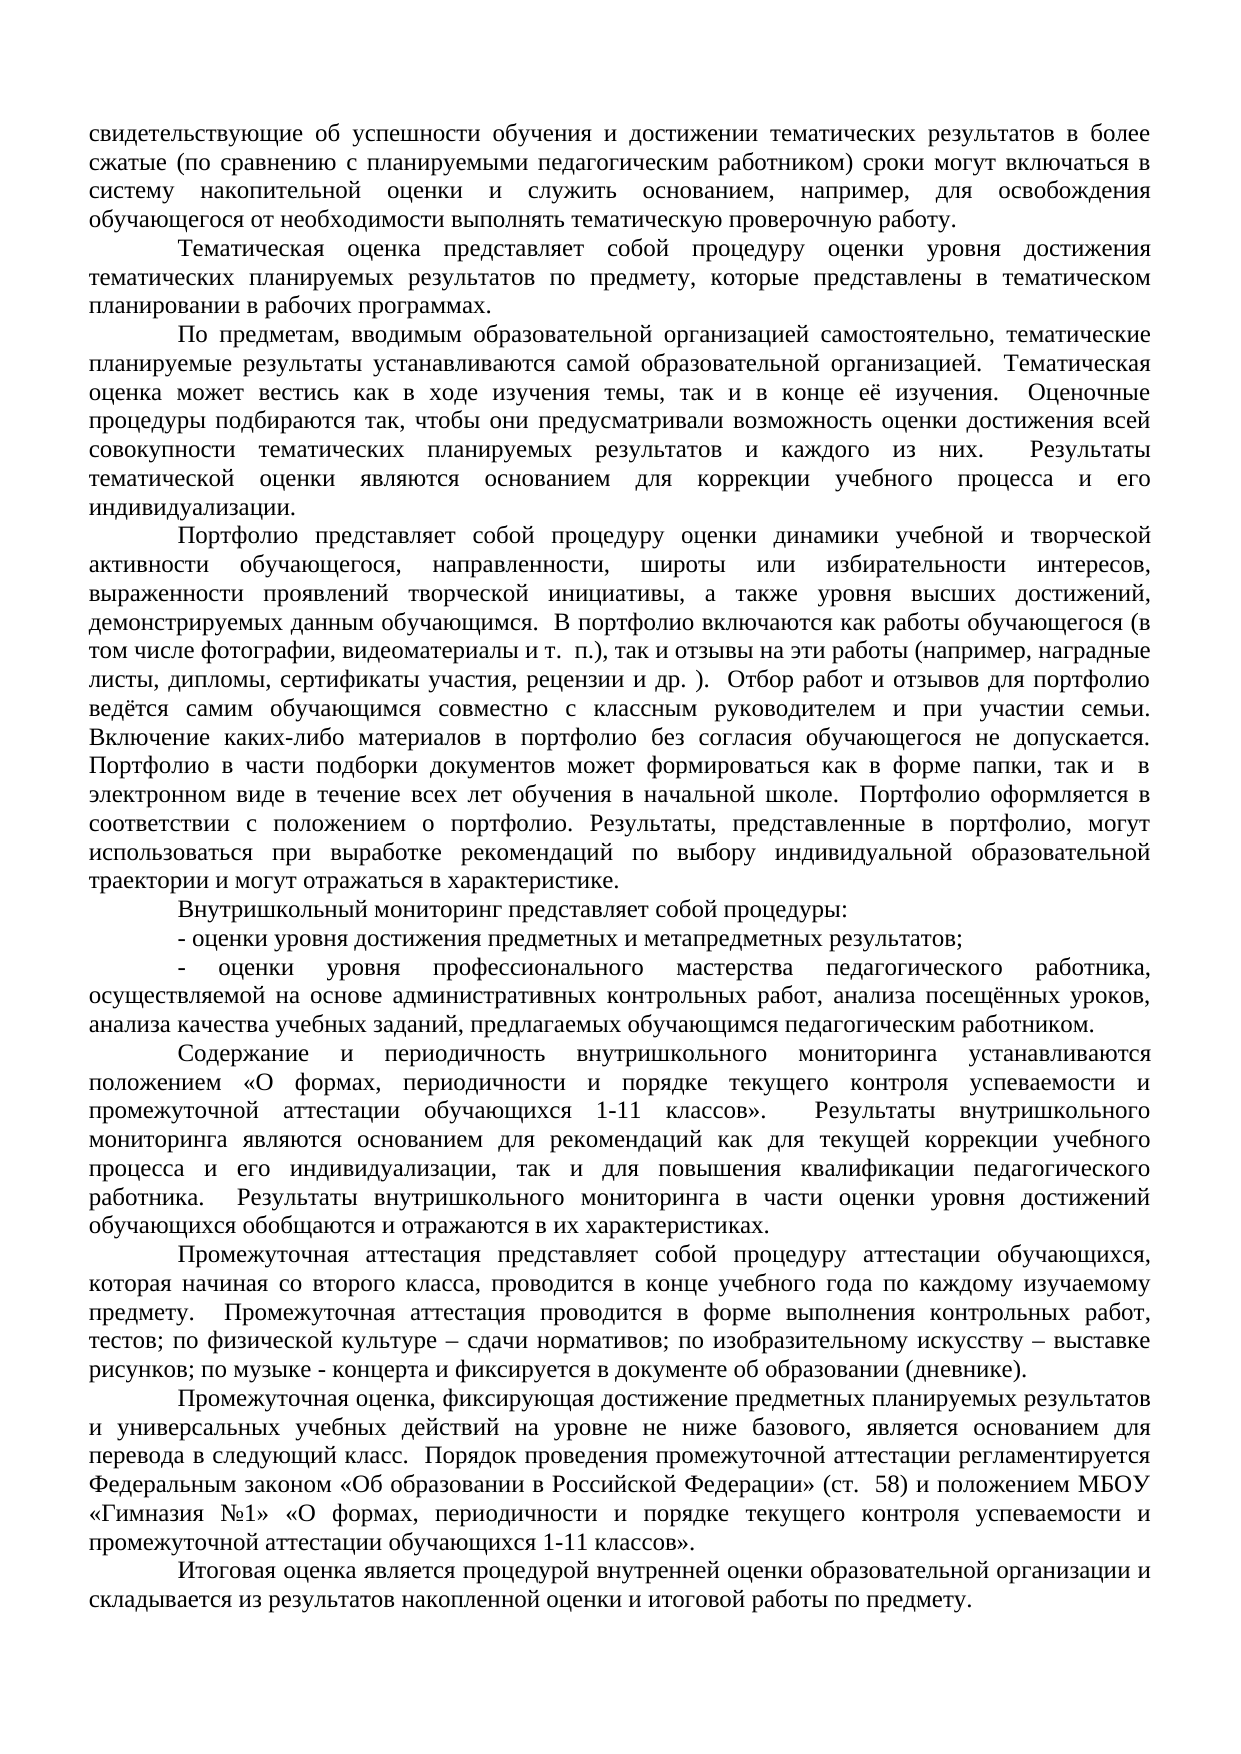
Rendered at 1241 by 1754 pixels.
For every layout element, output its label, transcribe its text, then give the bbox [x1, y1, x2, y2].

text Итоговая оценка является процедурой внутренней оценки образовательной организации и складывается из результатов накопленной оценки и итоговой работы по предмету. [88, 1556, 1152, 1613]
text Внутришкольный мониторинг представляет собой процедуры: [88, 894, 1152, 923]
text Промежуточная аттестация представляет собой процедуру аттестации обучающихся, которая начиная со второго класса, проводится в конце учебного года по каждому изучаемому предмету. Промежуточная аттестация проводится в форме выполнения контрольных работ, тестов; по физической культуре – сдачи нормативов; по изобразительному искусству – выставке рисунков; по музыке - концерта и фиксируется в документе об образовании (дневнике). [88, 1239, 1152, 1383]
text - оценки уровня профессионального мастерства педагогического работника, осуществляемой на основе административных контрольных работ, анализа посещённых уроков, анализа качества учебных заданий, предлагаемых обучающимся педагогическим работником. [88, 952, 1152, 1038]
text По предметам, вводимым образовательной организацией самостоятельно, тематические планируемые результаты устанавливаются самой образовательной организацией. Тематическая оценка может вестись как в ходе изучения темы, так и в конце её изучения. Оценочные процедуры подбираются так, чтобы они предусматривали возможность оценки достижения всей совокупности тематических планируемых результатов и каждого из них. Результаты тематической оценки являются основанием для коррекции учебного процесса и его индивидуализации. [88, 319, 1152, 521]
text - оценки уровня достижения предметных и метапредметных результатов; [88, 923, 1152, 952]
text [88, 118, 1152, 233]
text Портфолио представляет собой процедуру оценки динамики учебной и творческой активности обучающегося, направленности, широты или избирательности интересов, выраженности проявлений творческой инициативы, а также уровня высших достижений, демонстрируемых данным обучающимся. В портфолио включаются как работы обучающегося (в том числе фотографии, видеоматериалы и т. п.), так и отзывы на эти работы (например, наградные листы, дипломы, сертификаты участия, рецензии и др. ). Отбор работ и отзывов для портфолио ведётся самим обучающимся совместно с классным руководителем и при участии семьи. Включение каких-либо материалов в портфолио без согласия обучающегося не допускается. Портфолио в части подборки документов может формироваться как в форме папки, так и в электронном виде в течение всех лет обучения в начальной школе. Портфолио оформляется в соответствии с положением о портфолио. Результаты, представленные в портфолио, могут использоваться при выработке рекомендаций по выбору индивидуальной образовательной траектории и могут отражаться в характеристике. [88, 521, 1152, 894]
text Промежуточная оценка, фиксирующая достижение предметных планируемых результатов и универсальных учебных действий на уровне не ниже базового, является основанием для перевода в следующий класс. Порядок проведения промежуточной аттестации регламентируется Федеральным законом «Об образовании в Российской Федерации» (ст. 58) и положением МБОУ «Гимназия №1» «О формах, периодичности и порядке текущего контроля успеваемости и промежуточной аттестации обучающихся 1-11 классов». [88, 1383, 1152, 1556]
text Содержание и периодичность внутришкольного мониторинга устанавливаются положением «О формах, периодичности и порядке текущего контроля успеваемости и промежуточной аттестации обучающихся 1-11 классов». Результаты внутришкольного мониторинга являются основанием для рекомендаций как для текущей коррекции учебного процесса и его индивидуализации, так и для повышения квалификации педагогического работника. Результаты внутришкольного мониторинга в части оценки уровня достижений обучающихся обобщаются и отражаются в их характеристиках. [88, 1038, 1152, 1239]
text Тематическая оценка представляет собой процедуру оценки уровня достижения тематических планируемых результатов по предмету, которые представлены в тематическом планировании в рабочих программах. [88, 233, 1152, 319]
